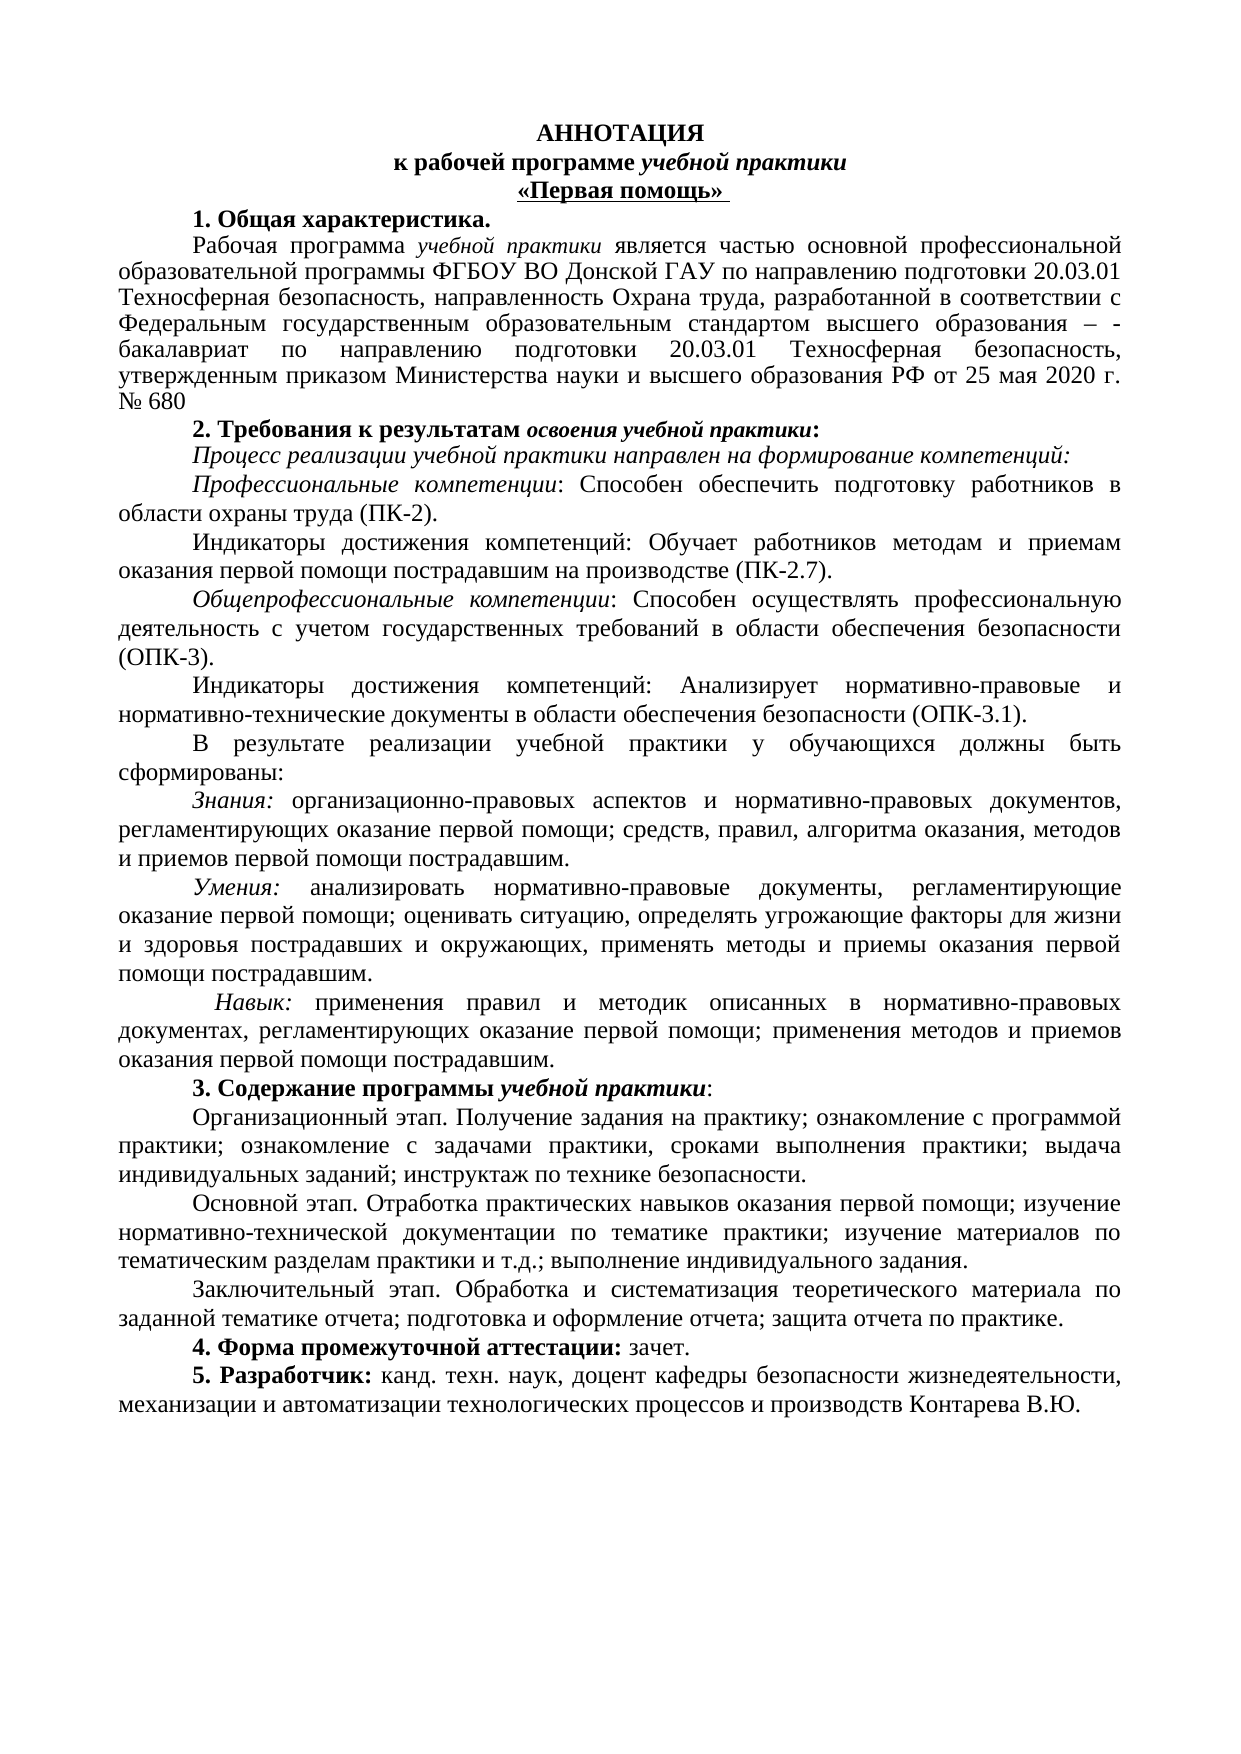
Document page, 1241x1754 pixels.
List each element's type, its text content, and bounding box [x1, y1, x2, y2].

text В результате реализации учебной практики у обучающихся должны быть сформированы: [118, 728, 1122, 785]
text 3. Содержание программы учебной практики: [118, 1073, 1122, 1102]
text АННОТАЦИЯ [118, 118, 1122, 147]
text Навык: применения правил и методик описанных в нормативно-правовых документах, регламентирующих оказание первой помощи; применения методов и приемов оказания первой помощи пострадавшим. [118, 987, 1122, 1073]
text Индикаторы достижения компетенций: Анализирует нормативно-правовые и нормативно-технические документы в области обеспечения безопасности (ОПК-3.1). [118, 670, 1122, 728]
text Рабочая программа учебной практики является частью основной профессиональной образовательной программы ФГБОУ ВО Донской ГАУ по направлению подготовки 20.03.01 Техносферная безопасность, направленность Охрана труда, разработанной в соответствии с Федеральным государственным образовательным стандартом высшего образования – - бакалавриат по направлению подготовки 20.03.01 Техносферная безопасность, утвержденным приказом Министерства науки и высшего образования РФ от 25 мая 2020 г. № 680 [118, 233, 1122, 414]
text Умения: анализировать нормативно-правовые документы, регламентирующие оказание первой помощи; оценивать ситуацию, определять угрожающие факторы для жизни и здоровья пострадавших и окружающих, применять методы и приемы оказания первой помощи пострадавшим. [118, 872, 1122, 987]
text Организационный этап. Получение задания на практику; ознакомление с программой практики; ознакомление с задачами практики, сроками выполнения практики; выдача индивидуальных заданий; инструктаж по технике безопасности. [118, 1102, 1122, 1188]
text к рабочей программе учебной практики [118, 147, 1122, 176]
text Профессиональные компетенции: Способен обеспечить подготовку работников в области охраны труда (ПК-2). [118, 469, 1122, 527]
text Знания: организационно-правовых аспектов и нормативно-правовых документов, регламентирующих оказание первой помощи; средств, правил, алгоритма оказания, методов и приемов первой помощи пострадавшим. [118, 785, 1122, 872]
text Индикаторы достижения компетенций: Обучает работников методам и приемам оказания первой помощи пострадавшим на производстве (ПК-2.7). [118, 527, 1122, 584]
text 1. Общая характеристика. [118, 204, 1122, 233]
text 2. Требования к результатам освоения учебной практики: [118, 414, 1122, 443]
text «Первая помощь» [118, 176, 1122, 204]
text Общепрофессиональные компетенции: Способен осуществлять профессиональную деятельность с учетом государственных требований в области обеспечения безопасности (ОПК-3). [118, 584, 1122, 670]
text Основной этап. Отработка практических навыков оказания первой помощи; изучение нормативно-технической документации по тематике практики; изучение материалов по тематическим разделам практики и т.д.; выполнение индивидуального задания. [118, 1188, 1122, 1274]
text 5. Разработчик: канд. техн. наук, доцент кафедры безопасности жизнедеятельности, механизации и автоматизации технологических процессов и производств Контарева В.Ю. [118, 1360, 1122, 1418]
text 4. Форма промежуточной аттестации: зачет. [118, 1332, 1122, 1360]
text Заключительный этап. Обработка и систематизация теоретического материала по заданной тематике отчета; подготовка и оформление отчета; защита отчета по практике. [118, 1274, 1122, 1332]
list Процесс реализации учебной практики направлен на формирование компетенций: [118, 443, 1122, 469]
